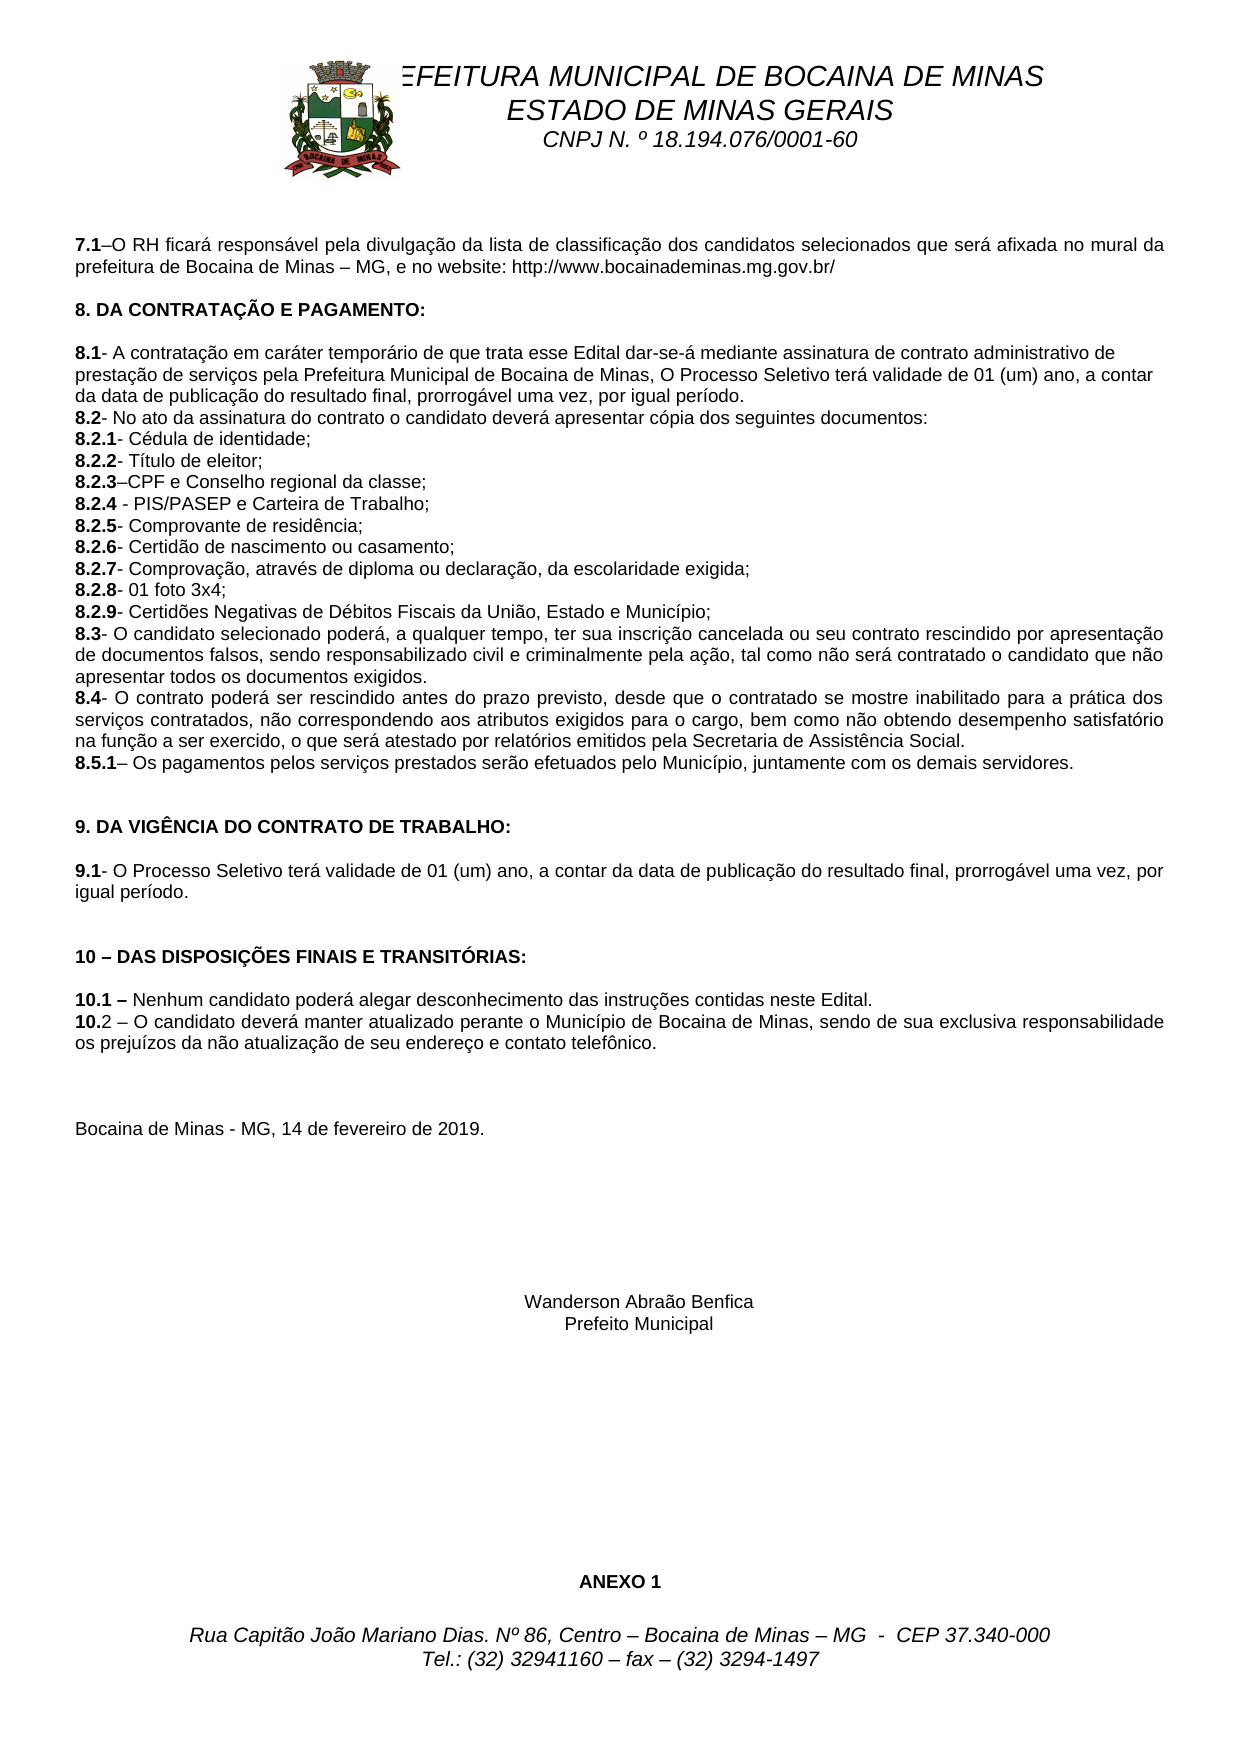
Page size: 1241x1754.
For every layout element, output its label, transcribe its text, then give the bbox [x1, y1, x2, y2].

text 8.2.8- 01 foto 3x4; [75, 579, 1165, 601]
text 10.2 – O candidato deverá manter atualizado perante o Município de Bocaina de Minas, sendo de sua exclusiva responsabilidade os prejuízos da não atualização de seu endereço e contato telefônico. [75, 1010, 1165, 1053]
text Wanderson Abraão Benfica [112, 1291, 1165, 1312]
text 8.2.7- Comprovação, através de diploma ou declaração, da escolaridade exigida; [75, 558, 1165, 579]
text 10 – DAS DISPOSIÇÕES FINAIS E TRANSITÓRIAS: [75, 946, 1165, 967]
text 8.2- No ato da assinatura do contrato o candidato deverá apresentar cópia dos seguintes documentos: [75, 407, 1165, 428]
text 8.2.3–CPF e Conselho regional da classe; [75, 471, 1165, 493]
text 9. DA VIGÊNCIA DO CONTRATO DE TRABALHO: [75, 816, 1165, 838]
text 7.1–O RH ficará responsável pela divulgação da lista de classificação dos candidatos selecionados que será afixada no mural da prefeitura de Bocaina de Minas – MG, e no website: http://www.bocainademinas.mg.gov.br/ [75, 234, 1165, 277]
text 8.2.5- Comprovante de residência; [75, 514, 1165, 536]
text 8.2.6- Certidão de nascimento ou casamento; [75, 536, 1165, 558]
text 8.2.9- Certidões Negativas de Débitos Fiscais da União, Estado e Município; [75, 601, 1165, 622]
text 8.2.2- Título de eleitor; [75, 450, 1165, 471]
text Prefeito Municipal [112, 1312, 1165, 1334]
text 8.2.1- Cédula de identidade; [75, 428, 1165, 450]
text 8. DA CONTRATAÇÃO E PAGAMENTO: [75, 299, 1165, 320]
text Bocaina de Minas - MG, 14 de fevereiro de 2019. [75, 1118, 1165, 1140]
picture [282, 60, 403, 181]
text 8.2.4 - PIS/PASEP e Carteira de Trabalho; [75, 493, 1165, 514]
text 9.1- O Processo Seletivo terá validade de 01 (um) ano, a contar da data de publicação do resultado final, prorrogável uma vez, por igual período. [75, 859, 1165, 903]
text ANEXO 1 [75, 1571, 1165, 1593]
text 8.5.1– Os pagamentos pelos serviços prestados serão efetuados pelo Município, juntamente com os demais servidores. [75, 752, 1165, 773]
text 8.1- A contratação em caráter temporário de que trata esse Edital dar-se-á mediante assinatura de contrato administrativo de prestação de serviços pela Prefeitura Municipal de Bocaina de Minas, O Processo Seletivo terá validade de 01 (um) ano, a contar da data de publicação do resultado final, prorrogável uma vez, por igual período. [75, 342, 1165, 407]
text 10.1 – Nenhum candidato poderá alegar desconhecimento das instruções contidas neste Edital. [75, 989, 1165, 1010]
text 8.4- O contrato poderá ser rescindido antes do prazo previsto, desde que o contratado se mostre inabilitado para a prática dos serviços contratados, não correspondendo aos atributos exigidos para o cargo, bem como não obtendo desempenho satisfatório na função a ser exercido, o que será atestado por relatórios emitidos pela Secretaria de Assistência Social. [75, 687, 1165, 752]
text 8.3- O candidato selecionado poderá, a qualquer tempo, ter sua inscrição cancelada ou seu contrato rescindido por apresentação de documentos falsos, sendo responsabilizado civil e criminalmente pela ação, tal como não será contratado o candidato que não apresentar todos os documentos exigidos. [75, 622, 1165, 687]
